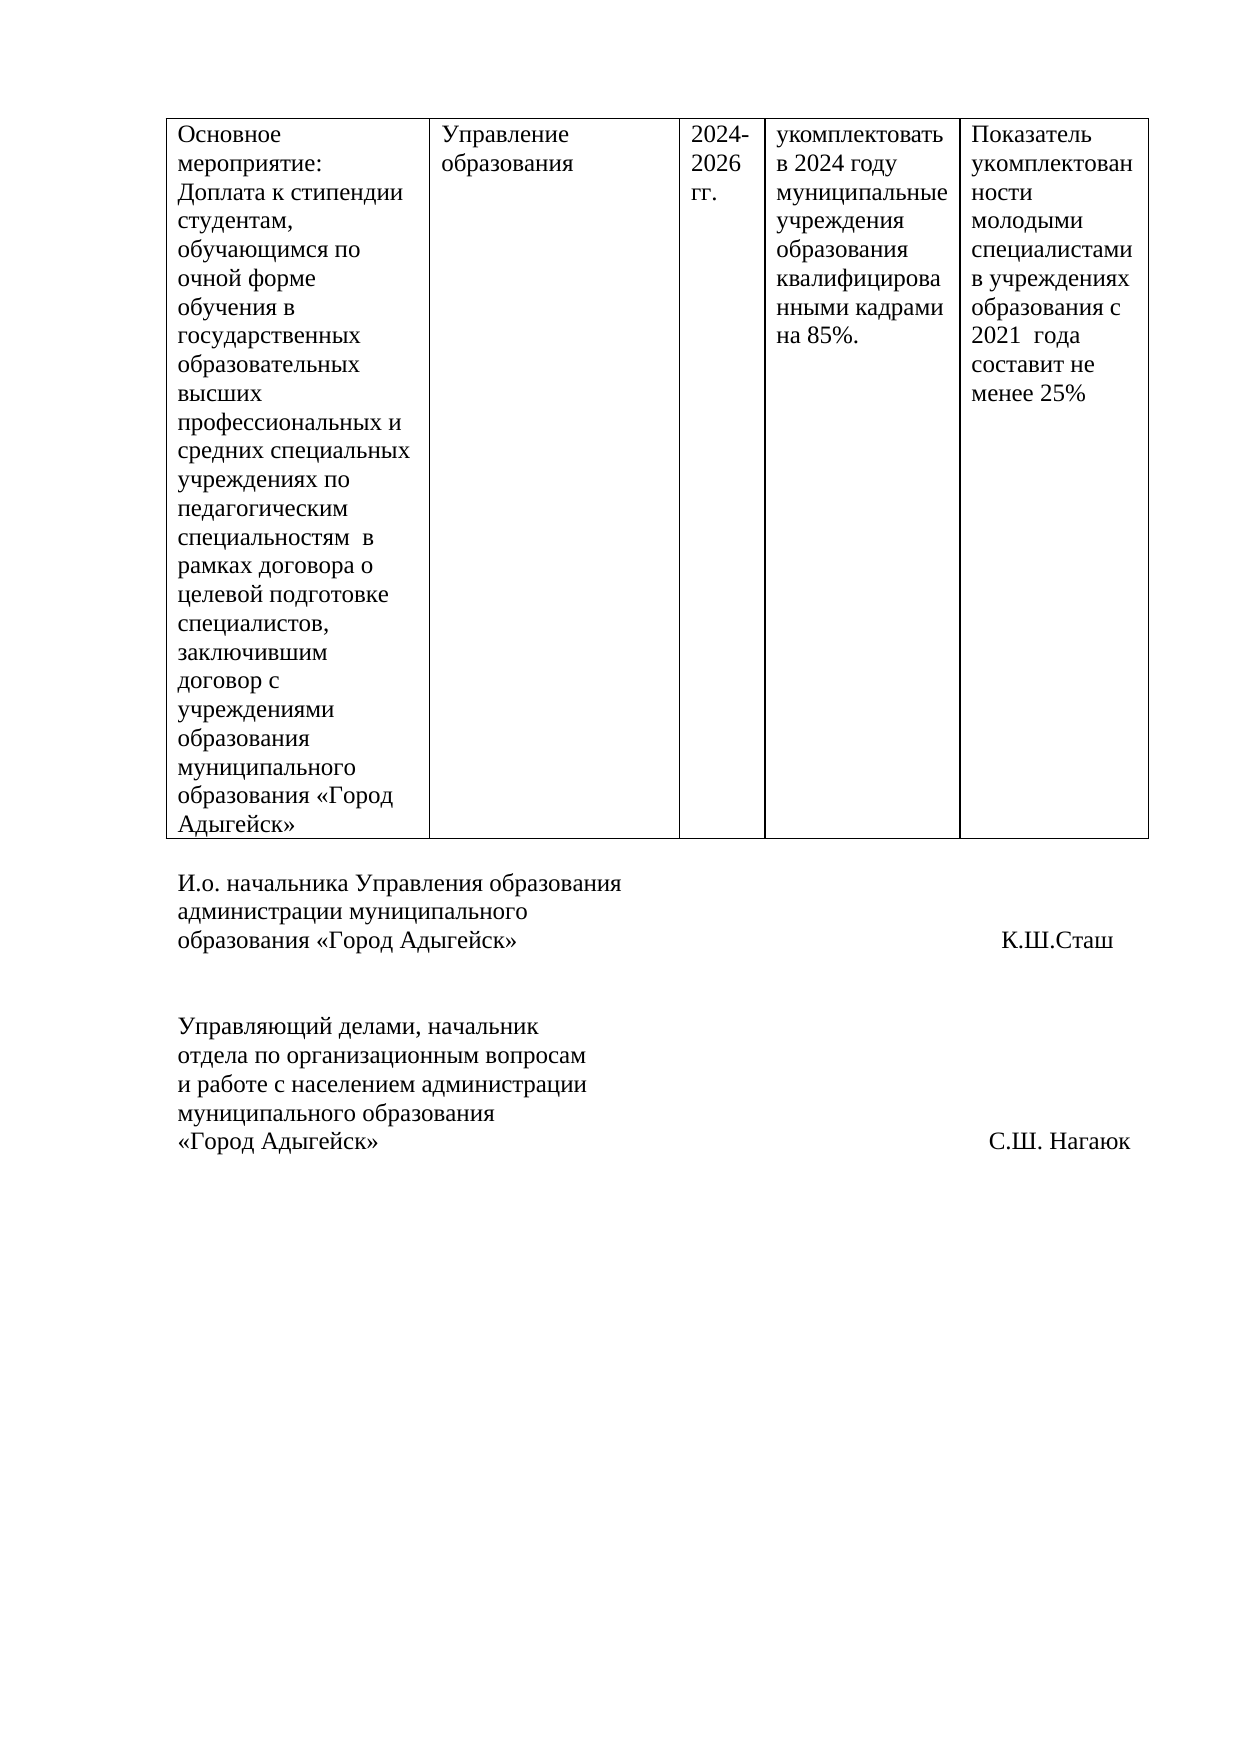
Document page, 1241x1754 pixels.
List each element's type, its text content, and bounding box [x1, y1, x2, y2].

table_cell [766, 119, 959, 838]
text и работе с населением администрации [177, 1069, 1137, 1098]
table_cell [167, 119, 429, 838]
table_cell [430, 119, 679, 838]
text администрации муниципального [177, 896, 1137, 925]
text Управляющий делами, начальник [177, 1011, 1137, 1040]
text И.о. начальника Управления образования [177, 868, 1137, 896]
text «Город Адыгейск» С.Ш. Нагаюк [177, 1126, 1137, 1155]
text отдела по организационным вопросам [177, 1040, 1137, 1069]
text образования «Город Адыгейск» К.Ш.Сташ [177, 925, 1137, 954]
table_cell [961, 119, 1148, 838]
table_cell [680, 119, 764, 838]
text муниципального образования [177, 1098, 1137, 1126]
